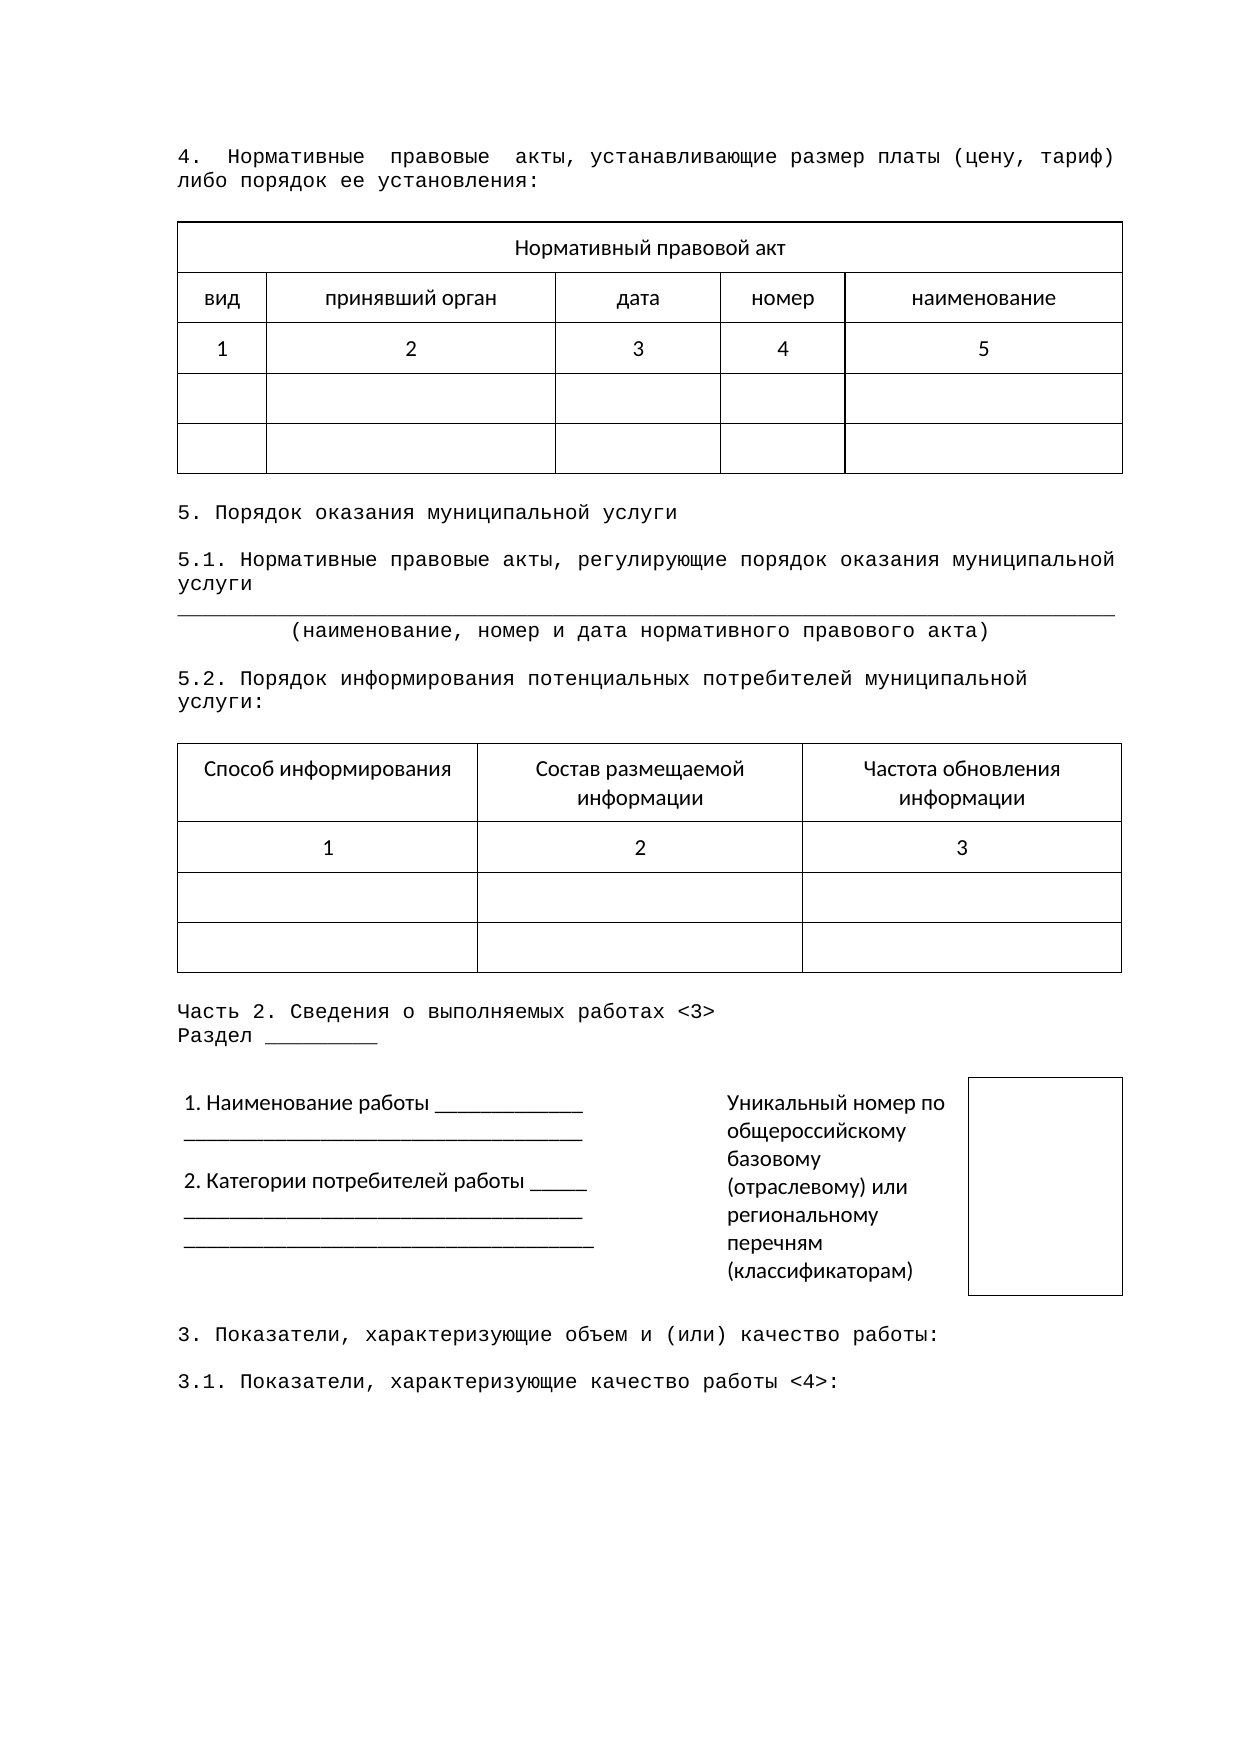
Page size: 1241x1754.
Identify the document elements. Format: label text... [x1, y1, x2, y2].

text 5.1. Нормативные правовые акты, регулирующие порядок оказания муниципальной [177, 549, 1152, 573]
table_cell [478, 873, 802, 922]
text ___________________________________________________________________________ [177, 597, 1152, 620]
table_cell [178, 374, 266, 423]
table_cell [556, 424, 720, 473]
table_cell [178, 873, 477, 922]
table_header 1. Наименование работы _____________ ___________________________________ [177, 1077, 720, 1155]
table_cell [803, 923, 1121, 972]
table_cell 1 [178, 323, 266, 372]
table_cell [267, 374, 555, 423]
text услуги: [177, 691, 1152, 715]
table_cell [846, 424, 1122, 473]
table_cell 2 [267, 323, 555, 372]
table_header Частота обновления информации [803, 744, 1121, 821]
table_header Способ информирования [178, 744, 477, 821]
table_cell [178, 923, 477, 972]
table_cell 3 [556, 323, 720, 372]
table_cell [721, 424, 844, 473]
text либо порядок ее установления: [177, 170, 1152, 193]
table_cell [803, 873, 1121, 922]
table_cell [267, 424, 555, 473]
text услуги [177, 573, 1152, 597]
text Раздел _________ [177, 1025, 1152, 1048]
table_cell [556, 374, 720, 423]
table_cell [846, 374, 1122, 423]
text 5. Порядок оказания муниципальной услуги [177, 502, 1152, 526]
text 3.1. Показатели, характеризующие качество работы <4>: [177, 1371, 1152, 1395]
table_cell [478, 923, 802, 972]
table_cell дата [556, 273, 720, 322]
table_cell 3 [803, 822, 1121, 872]
table_cell 1 [178, 822, 477, 872]
text (наименование, номер и дата нормативного правового акта) [177, 620, 1152, 644]
text Часть 2. Сведения о выполняемых работах <3> [177, 1001, 1152, 1025]
text 5.2. Порядок информирования потенциальных потребителей муниципальной [177, 668, 1152, 691]
table_header Состав размещаемой информации [478, 744, 802, 821]
table_cell наименование [846, 273, 1122, 322]
table_cell 5 [846, 323, 1122, 372]
table_cell [721, 374, 844, 423]
table_cell 2. Категории потребителей работы _____ ___________________________________ ____________________________________ [177, 1155, 720, 1295]
table_header Нормативный правовой акт [178, 223, 1122, 272]
text 4. Нормативные правовые акты, устанавливающие размер платы (цену, тариф) [177, 146, 1152, 170]
table_header [969, 1078, 1122, 1295]
table_cell [178, 424, 266, 473]
table_cell 4 [721, 323, 844, 372]
table_cell вид [178, 273, 266, 322]
table_cell принявший орган [267, 273, 555, 322]
table_header Уникальный номер по общероссийскому базовому (отраслевому) или региональному перечням (классификаторам) [720, 1077, 968, 1295]
table_cell номер [721, 273, 844, 322]
table_cell 2 [478, 822, 802, 872]
text 3. Показатели, характеризующие объем и (или) качество работы: [177, 1324, 1152, 1348]
